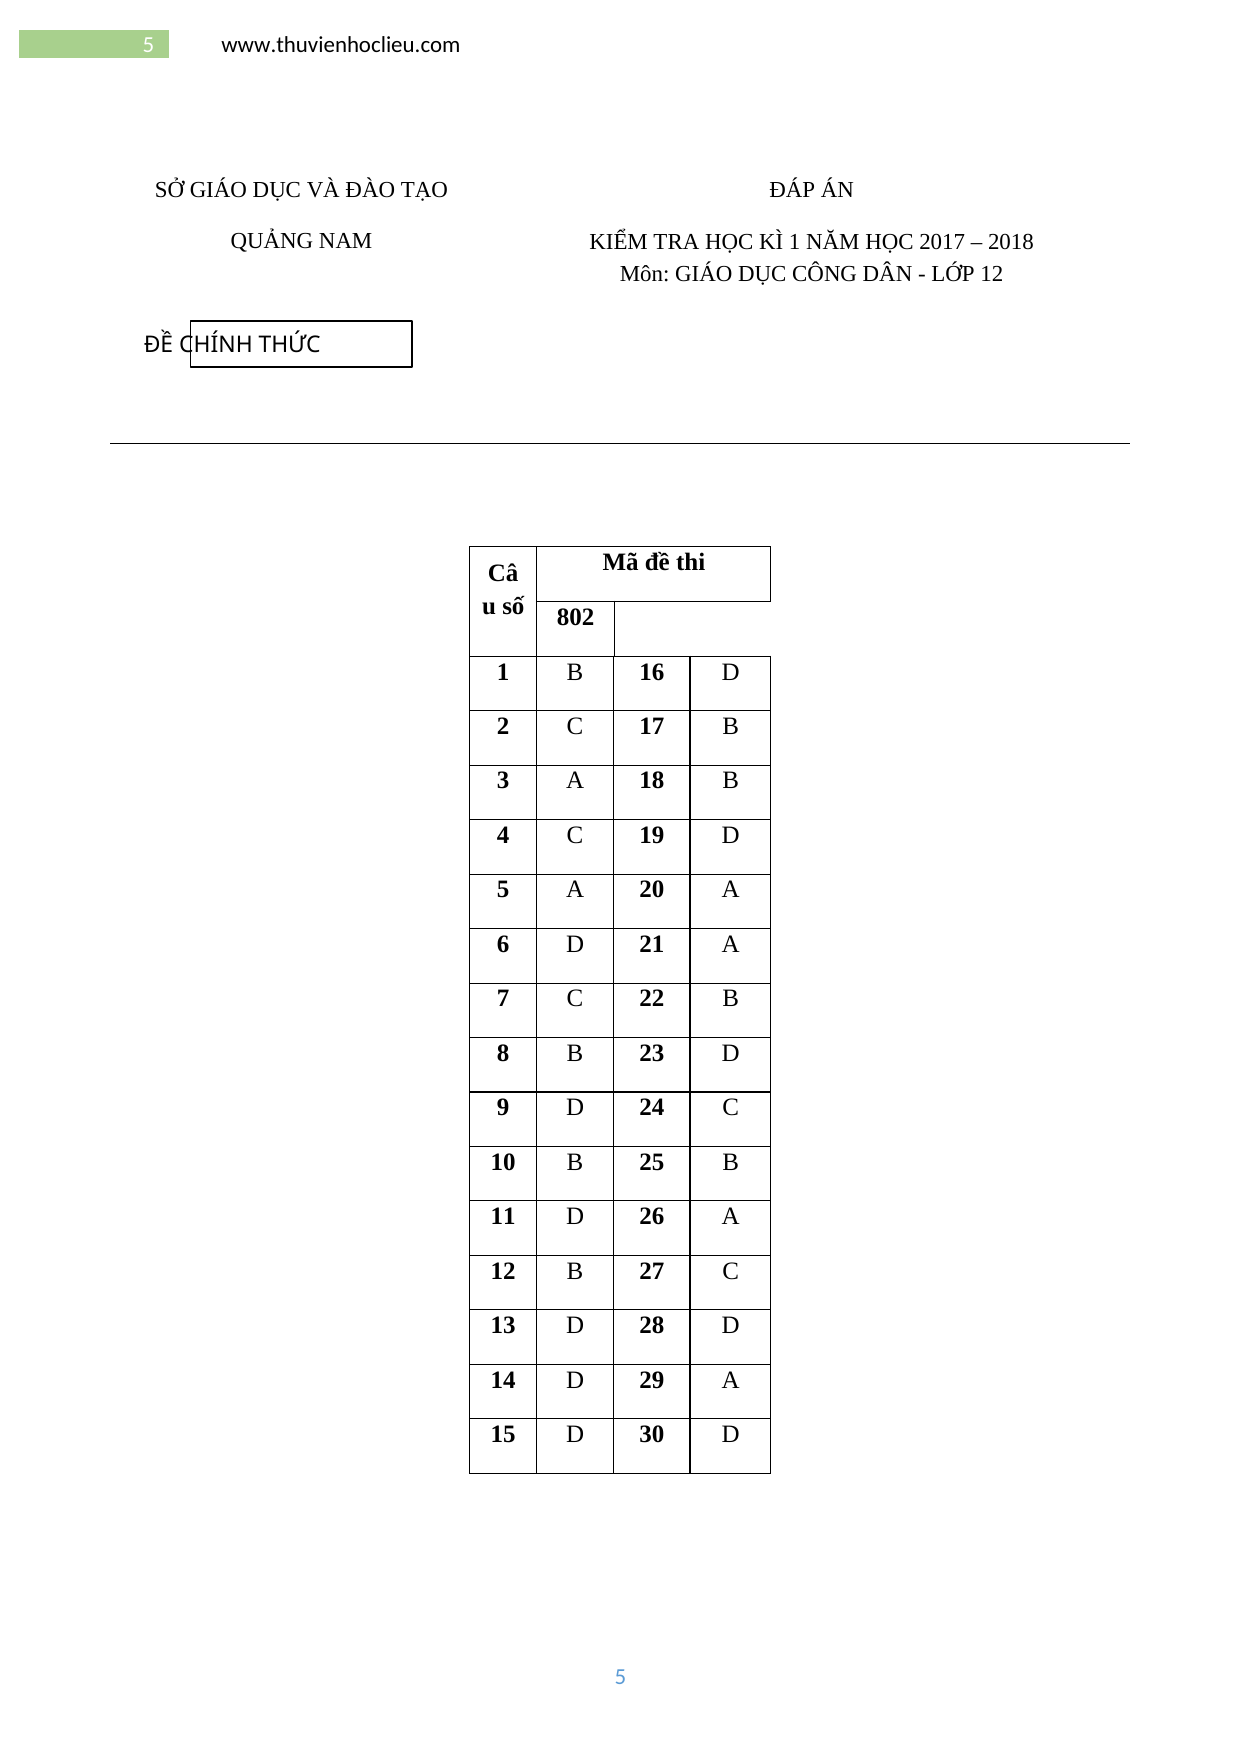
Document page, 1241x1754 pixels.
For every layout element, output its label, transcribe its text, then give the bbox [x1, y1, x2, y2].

table_cell A [691, 875, 770, 928]
table_cell 12 [470, 1256, 536, 1309]
table_cell 21 [614, 929, 689, 982]
table_cell A [537, 766, 613, 819]
table_cell B [537, 657, 613, 710]
table_cell 8 [470, 1038, 536, 1091]
table_cell 15 [470, 1419, 536, 1473]
table_cell D [691, 1038, 770, 1091]
table_cell 2 [470, 711, 536, 764]
table_cell C [537, 820, 613, 873]
table_cell 29 [614, 1365, 689, 1418]
table_cell A [691, 1201, 770, 1255]
table_cell B [537, 1038, 613, 1091]
table_cell D [537, 929, 613, 982]
table_cell B [691, 711, 770, 764]
table_cell D [537, 1365, 613, 1418]
table_cell 14 [470, 1365, 536, 1418]
table_header Mã đề thi [537, 547, 770, 601]
table_cell B [691, 766, 770, 819]
table_cell 7 [470, 984, 536, 1037]
table_cell D [691, 1419, 770, 1473]
table_cell 24 [614, 1093, 689, 1146]
table_cell 18 [614, 766, 689, 819]
table_cell 9 [470, 1093, 536, 1146]
table_cell A [691, 1365, 770, 1418]
table_cell 4 [470, 820, 536, 873]
table_cell 17 [614, 711, 689, 764]
table_cell C [537, 711, 613, 764]
table_cell 5 [470, 875, 536, 928]
table_cell 11 [470, 1201, 536, 1255]
table_cell B [537, 1147, 613, 1200]
table_cell 28 [614, 1310, 689, 1364]
table_cell B [691, 1147, 770, 1200]
table_cell 26 [614, 1201, 689, 1255]
table_cell C [691, 1093, 770, 1146]
table_cell 1 [470, 657, 536, 710]
table_header Câu số [470, 547, 536, 656]
table_cell 30 [614, 1419, 689, 1473]
table_cell 16 [614, 657, 689, 710]
table_cell D [537, 1201, 613, 1255]
table_header ĐÁP ÁN KIỂM TRA HỌC KÌ 1 NĂM HỌC 2017 – 2018 Môn: GIÁO DỤC CÔNG DÂN - LỚP 12 [493, 176, 1130, 443]
table_cell 23 [614, 1038, 689, 1091]
table_cell 10 [470, 1147, 536, 1200]
table_cell 20 [614, 875, 689, 928]
table_cell D [537, 1093, 613, 1146]
table_cell 3 [470, 766, 536, 819]
table_cell C [537, 984, 613, 1037]
table_cell D [691, 657, 770, 710]
table_cell B [691, 984, 770, 1037]
table_cell D [537, 1419, 613, 1473]
table_cell D [691, 820, 770, 873]
table_cell 27 [614, 1256, 689, 1309]
table_cell 802 [537, 602, 614, 656]
table_cell 22 [614, 984, 689, 1037]
table_cell D [691, 1310, 770, 1364]
table_cell D [537, 1310, 613, 1364]
table_cell C [691, 1256, 770, 1309]
table_cell 19 [614, 820, 689, 873]
table_cell 13 [470, 1310, 536, 1364]
table_cell [615, 602, 771, 656]
table_cell 6 [470, 929, 536, 982]
table_cell A [537, 875, 613, 928]
table_cell 25 [614, 1147, 689, 1200]
table_cell B [537, 1256, 613, 1309]
table_header SỞ GIÁO DỤC VÀ ĐÀO TẠO QUẢNG NAM [110, 176, 493, 443]
table_cell A [691, 929, 770, 982]
